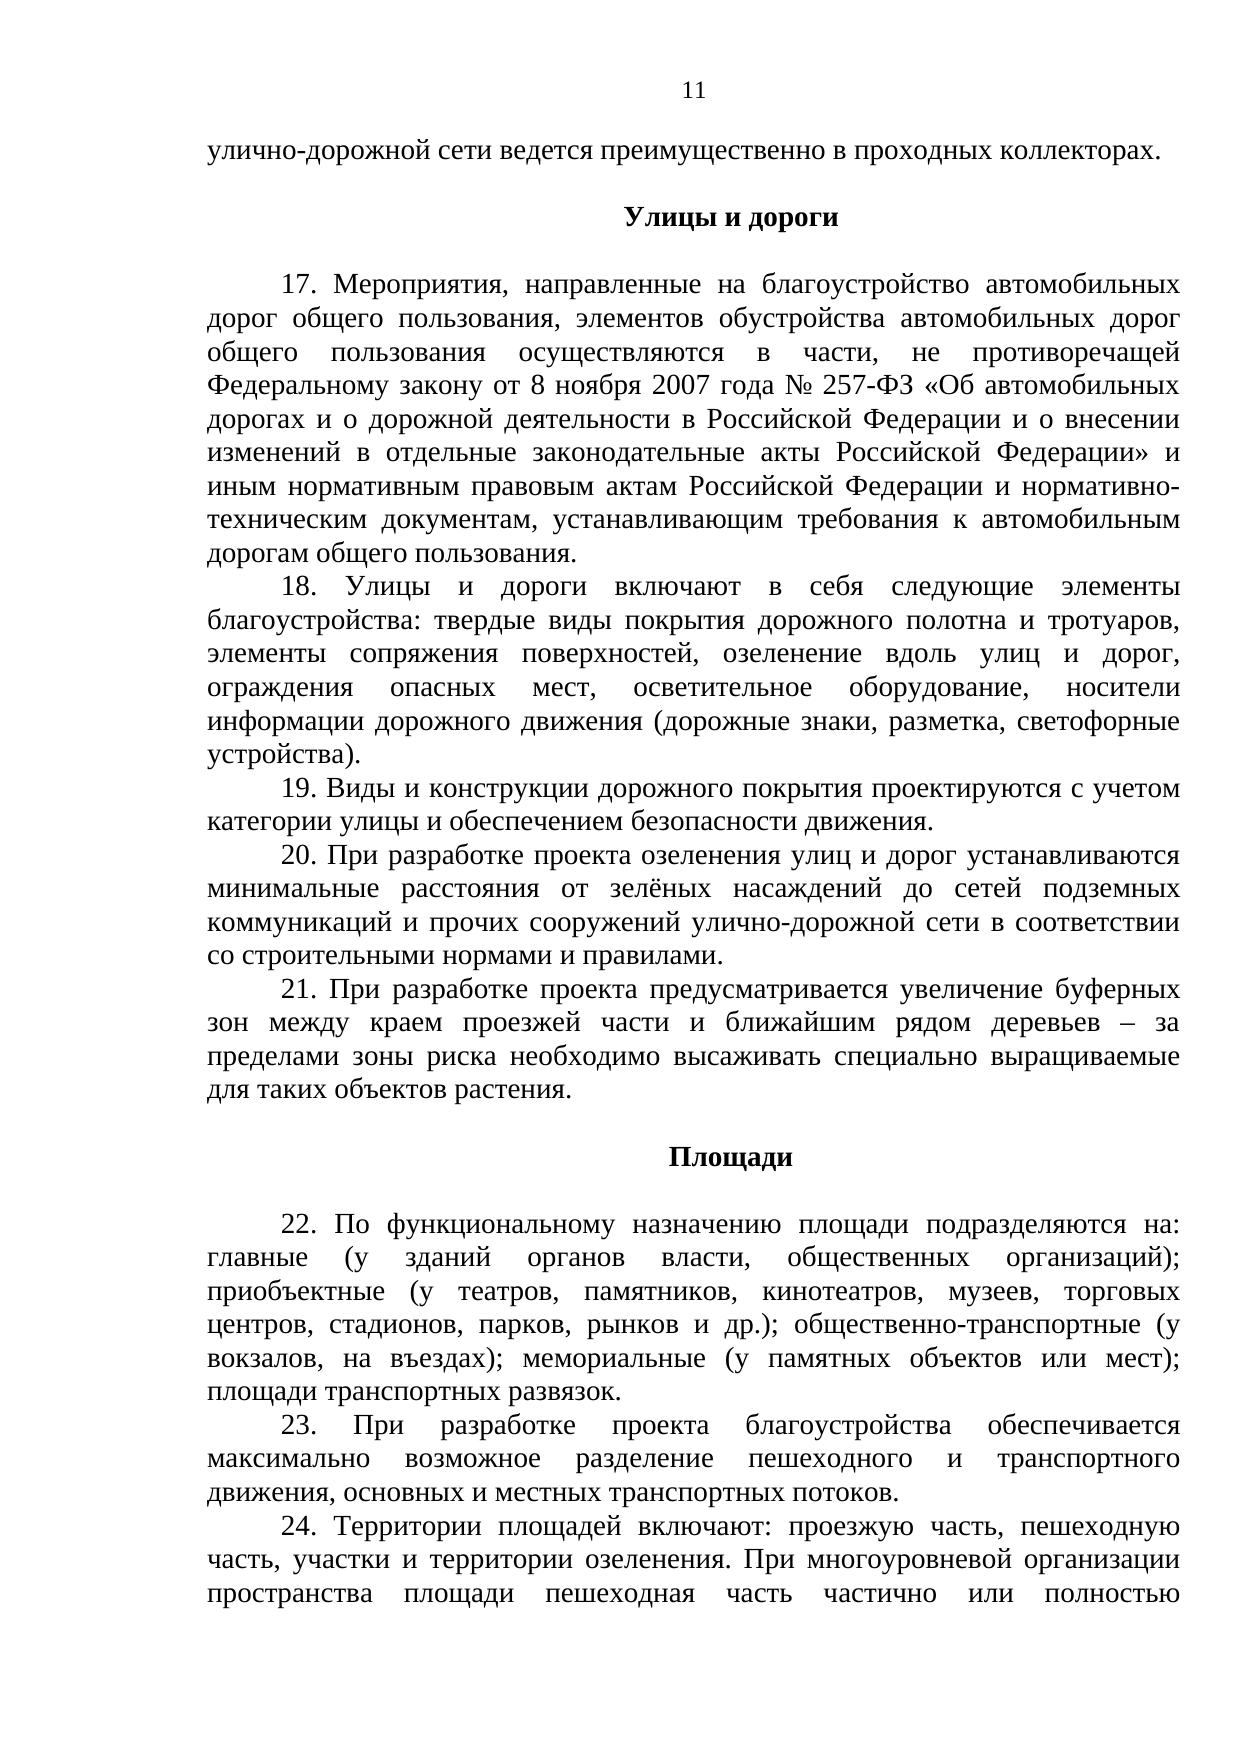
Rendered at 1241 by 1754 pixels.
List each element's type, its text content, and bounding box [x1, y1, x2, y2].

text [207, 1508, 1181, 1608]
text Площади [207, 1139, 1181, 1172]
text 21. При разработке проекта предусматривается увеличение буферных зон между краем проезжей части и ближайшим рядом деревьев – за пределами зоны риска необходимо высаживать специально выращиваемые для таких объектов растения. [207, 971, 1181, 1105]
text 18. Улицы и дороги включают в себя следующие элементы благоустройства: твердые виды покрытия дорожного полотна и тротуаров, элементы сопряжения поверхностей, озеленение вдоль улиц и дорог, ограждения опасных мест, осветительное оборудование, носители информации дорожного движения (дорожные знаки, разметка, светофорные устройства). [207, 568, 1181, 770]
text 17. Мероприятия, направленные на благоустройство автомобильных дорог общего пользования, элементов обустройства автомобильных дорог общего пользования осуществляются в части, не противоречащей Федеральному закону от 8 ноября 2007 года № 257-ФЗ «Об автомобильных дорогах и о дорожной деятельности в Российской Федерации и о внесении изменений в отдельные законодательные акты Российской Федерации» и иным нормативным правовым актам Российской Федерации и нормативно-техническим документам, устанавливающим требования к автомобильным дорогам общего пользования. [207, 267, 1181, 568]
text Улицы и дороги [207, 199, 1181, 233]
text 22. По функциональному назначению площади подразделяются на: главные (у зданий органов власти, общественных организаций); приобъектные (у театров, памятников, кинотеатров, музеев, торговых центров, стадионов, парков, рынков и др.); общественно-транспортные (у вокзалов, на въездах); мемориальные (у памятных объектов или мест); площади транспортных развязок. [207, 1206, 1181, 1407]
text 20. При разработке проекта озеленения улиц и дорог устанавливаются минимальные расстояния от зелёных насаждений до сетей подземных коммуникаций и прочих сооружений улично-дорожной сети в соответствии со строительными нормами и правилами. [207, 837, 1181, 971]
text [207, 132, 1181, 166]
text 19. Виды и конструкции дорожного покрытия проектируются с учетом категории улицы и обеспечением безопасности движения. [207, 770, 1181, 837]
text 23. При разработке проекта благоустройства обеспечивается максимально возможное разделение пешеходного и транспортного движения, основных и местных транспортных потоков. [207, 1407, 1181, 1508]
